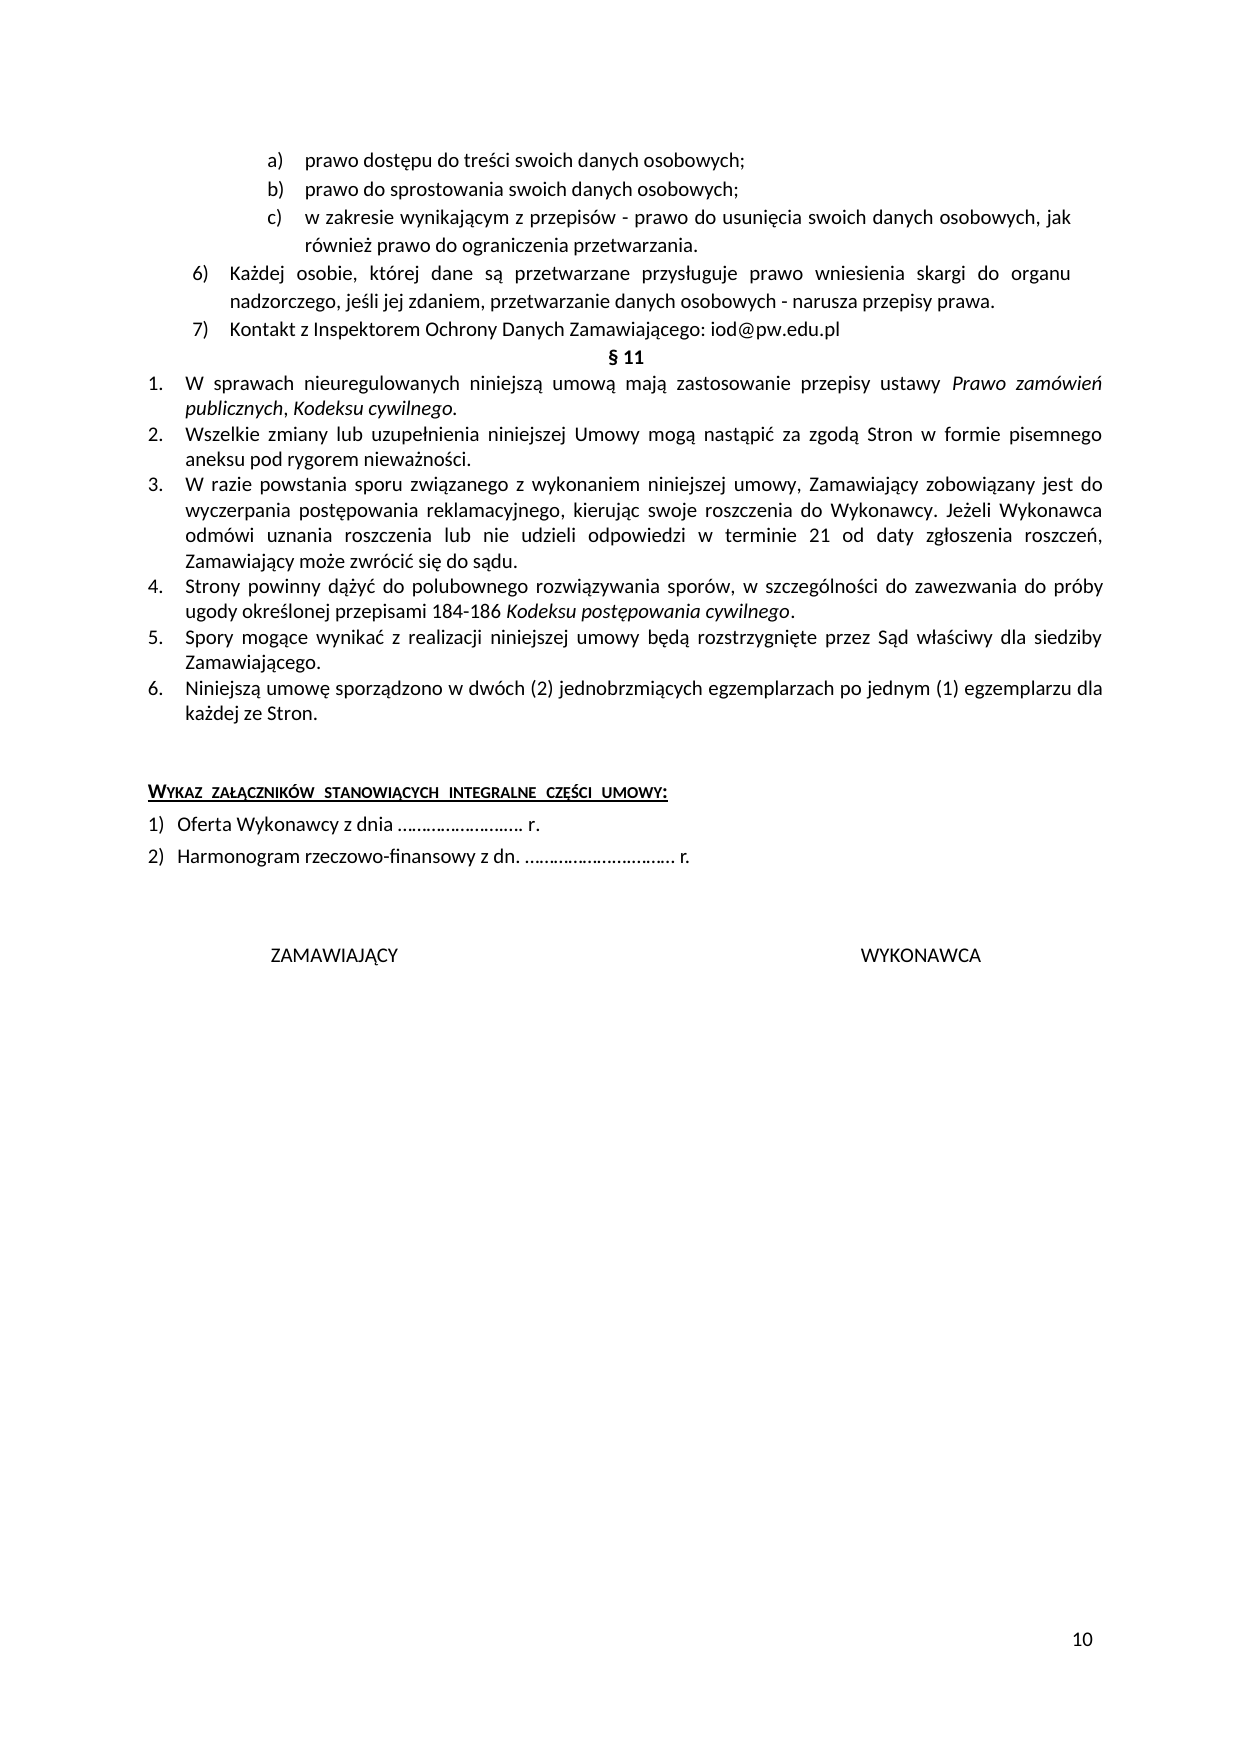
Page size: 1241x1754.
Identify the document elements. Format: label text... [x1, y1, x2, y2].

list Strony powinny dążyć do polubownego rozwiązywania sporów, w szczególności do zawezwania do próby ugody określonej przepisami 184-186 Kodeksu postępowania cywilnego. [148, 573, 1104, 624]
list Kontakt z Inspektorem Ochrony Danych Zamawiającego: iod@pw.edu.pl [192, 316, 1072, 342]
list Wszelkie zmiany lub uzupełnienia niniejszej Umowy mogą nastąpić za zgodą Stron w formie pisemnego aneksu pod rygorem nieważności. [148, 421, 1104, 472]
list W razie powstania sporu związanego z wykonaniem niniejszej umowy, Zamawiający zobowiązany jest do wyczerpania postępowania reklamacyjnego, kierując swoje roszczenia do Wykonawcy. Jeżeli Wykonawca odmówi uznania roszczenia lub nie udzieli odpowiedzi w terminie 21 od daty zgłoszenia roszczeń, Zamawiający może zwrócić się do sądu. [148, 472, 1104, 573]
list Harmonogram rzeczowo-finansowy z dn. ………………….……… r. [148, 844, 1093, 869]
list Każdej osobie, której dane są przetwarzane przysługuje prawo wniesienia skargi do organu nadzorczego, jeśli jej zdaniem, przetwarzanie danych osobowych - narusza przepisy prawa. [192, 260, 1072, 313]
text ZAMAWIAJĄCY WYKONAWCA [148, 942, 1104, 967]
list prawo do sprostowania swoich danych osobowych; [267, 176, 1072, 201]
list Spory mogące wynikać z realizacji niniejszej umowy będą rozstrzygnięte przez Sąd właściwy dla siedziby Zamawiającego. [148, 624, 1104, 675]
list W sprawach nieuregulowanych niniejszą umową mają zastosowanie przepisy ustawy Prawo zamówień publicznych, Kodeksu cywilnego. [148, 370, 1104, 421]
text § 11 [148, 344, 1104, 370]
list prawo dostępu do treści swoich danych osobowych; [267, 148, 1072, 173]
list Oferta Wykonawcy z dnia ………………….…. r. [148, 811, 1104, 837]
text Wykaz załączników stanowiących integralne części umowy: [148, 779, 1104, 804]
list Niniejszą umowę sporządzono w dwóch (2) jednobrzmiących egzemplarzach po jednym (1) egzemplarzu dla każdej ze Stron. [148, 675, 1104, 726]
list w zakresie wynikającym z przepisów - prawo do usunięcia swoich danych osobowych, jak również prawo do ograniczenia przetwarzania. [267, 204, 1072, 257]
